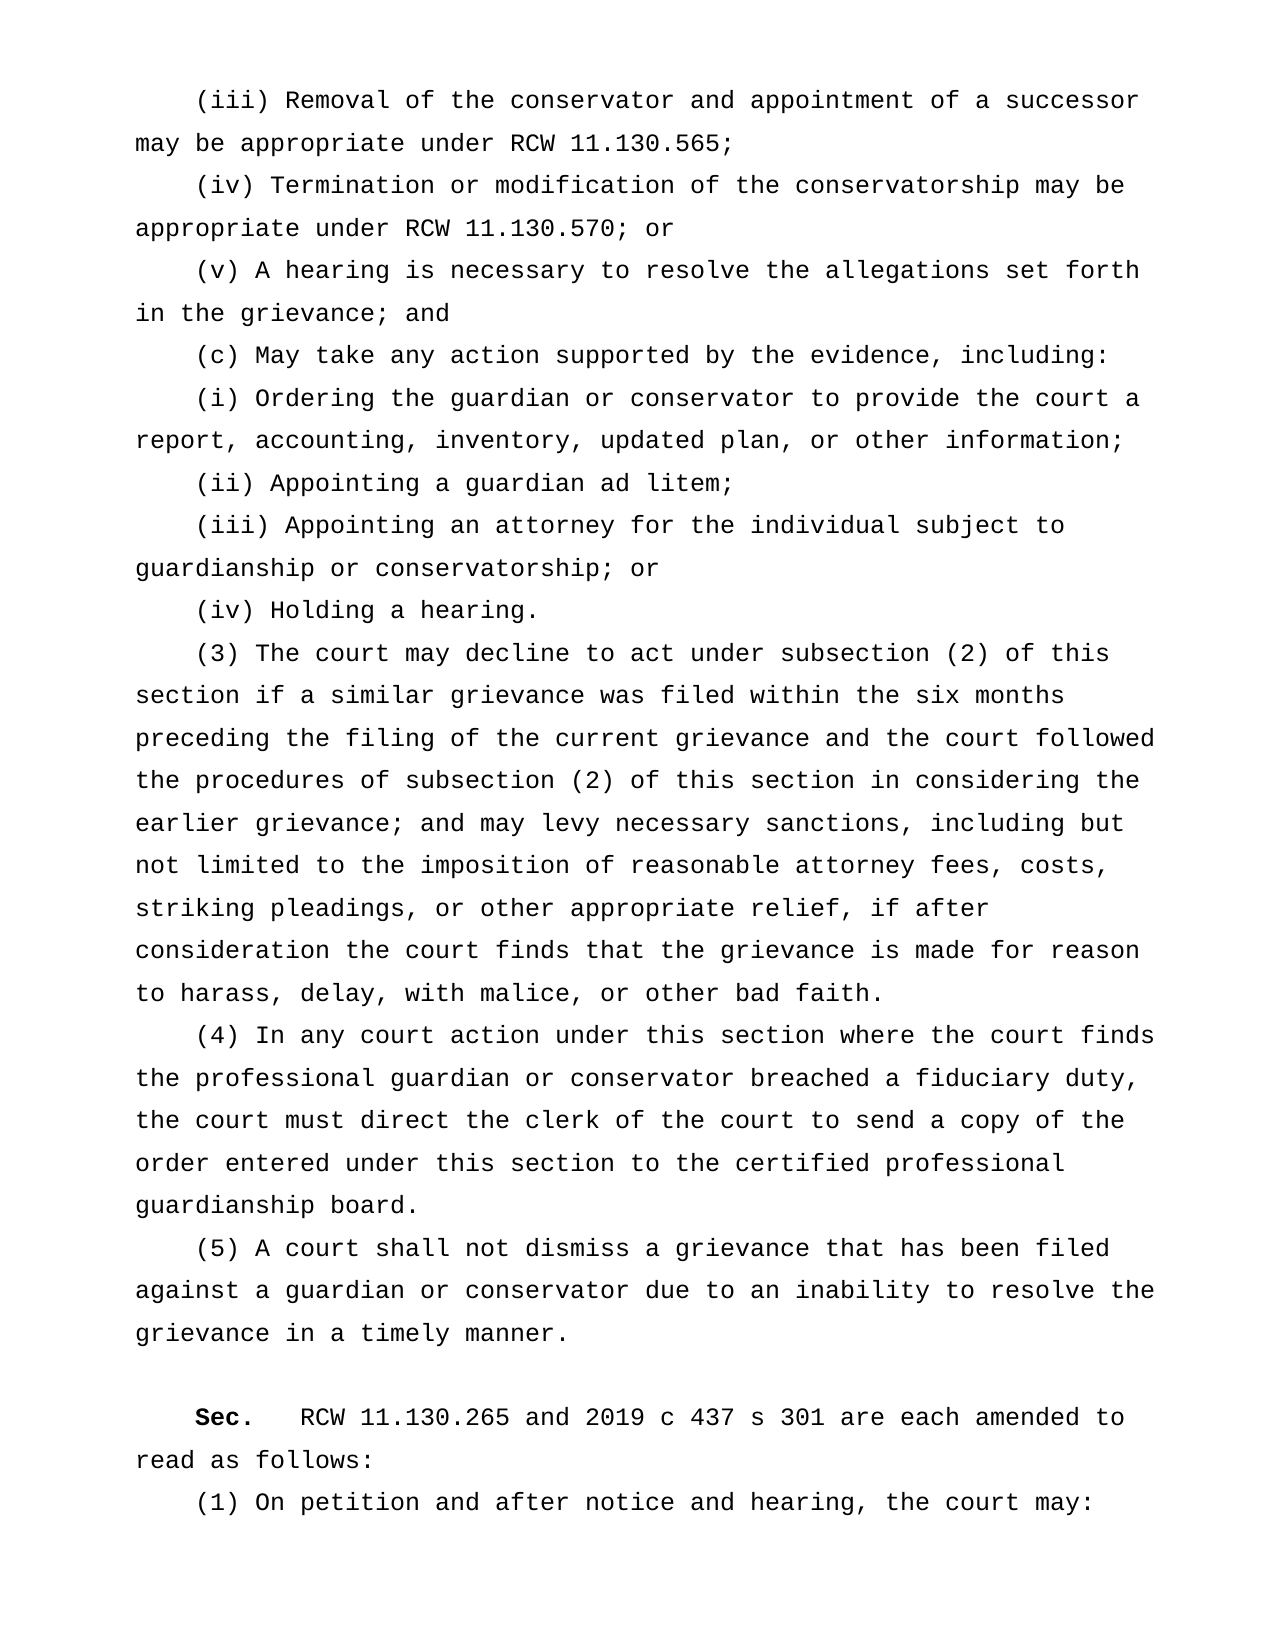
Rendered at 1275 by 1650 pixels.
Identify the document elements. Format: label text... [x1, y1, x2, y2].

text (ii) Appointing a guardian ad litem; [135, 457, 1170, 500]
text (iv) Holding a hearing. [135, 585, 1170, 627]
text (iii) Removal of the conservator and appointment of a successor may be appropriate under RCW 11.130.565; [135, 75, 1170, 160]
text (4) In any court action under this section where the court finds the professional guardian or conservator breached a fiduciary duty, the court must direct the clerk of the court to send a copy of the order entered under this section to the certified professional guardianship board. [135, 1010, 1170, 1222]
text (i) Ordering the guardian or conservator to provide the court a report, accounting, inventory, updated plan, or other information; [135, 372, 1170, 457]
text (iv) Termination or modification of the conservatorship may be appropriate under RCW 11.130.570; or [135, 160, 1170, 245]
text (3) The court may decline to act under subsection (2) of this section if a similar grievance was filed within the six months preceding the filing of the current grievance and the court followed the procedures of subsection (2) of this section in considering the earlier grievance; and may levy necessary sanctions, including but not limited to the imposition of reasonable attorney fees, costs, striking pleadings, or other appropriate relief, if after consideration the court finds that the grievance is made for reason to harass, delay, with malice, or other bad faith. [135, 627, 1170, 1010]
text (c) May take any action supported by the evidence, including: [135, 330, 1170, 372]
text Sec. RCW 11.130.265 and 2019 c 437 s 301 are each amended to read as follows: [135, 1392, 1170, 1477]
text (1) On petition and after notice and hearing, the court may: [135, 1477, 1170, 1519]
text (v) A hearing is necessary to resolve the allegations set forth in the grievance; and [135, 245, 1170, 330]
text (5) A court shall not dismiss a grievance that has been filed against a guardian or conservator due to an inability to resolve the grievance in a timely manner. [135, 1222, 1170, 1350]
text (iii) Appointing an attorney for the individual subject to guardianship or conservatorship; or [135, 500, 1170, 585]
